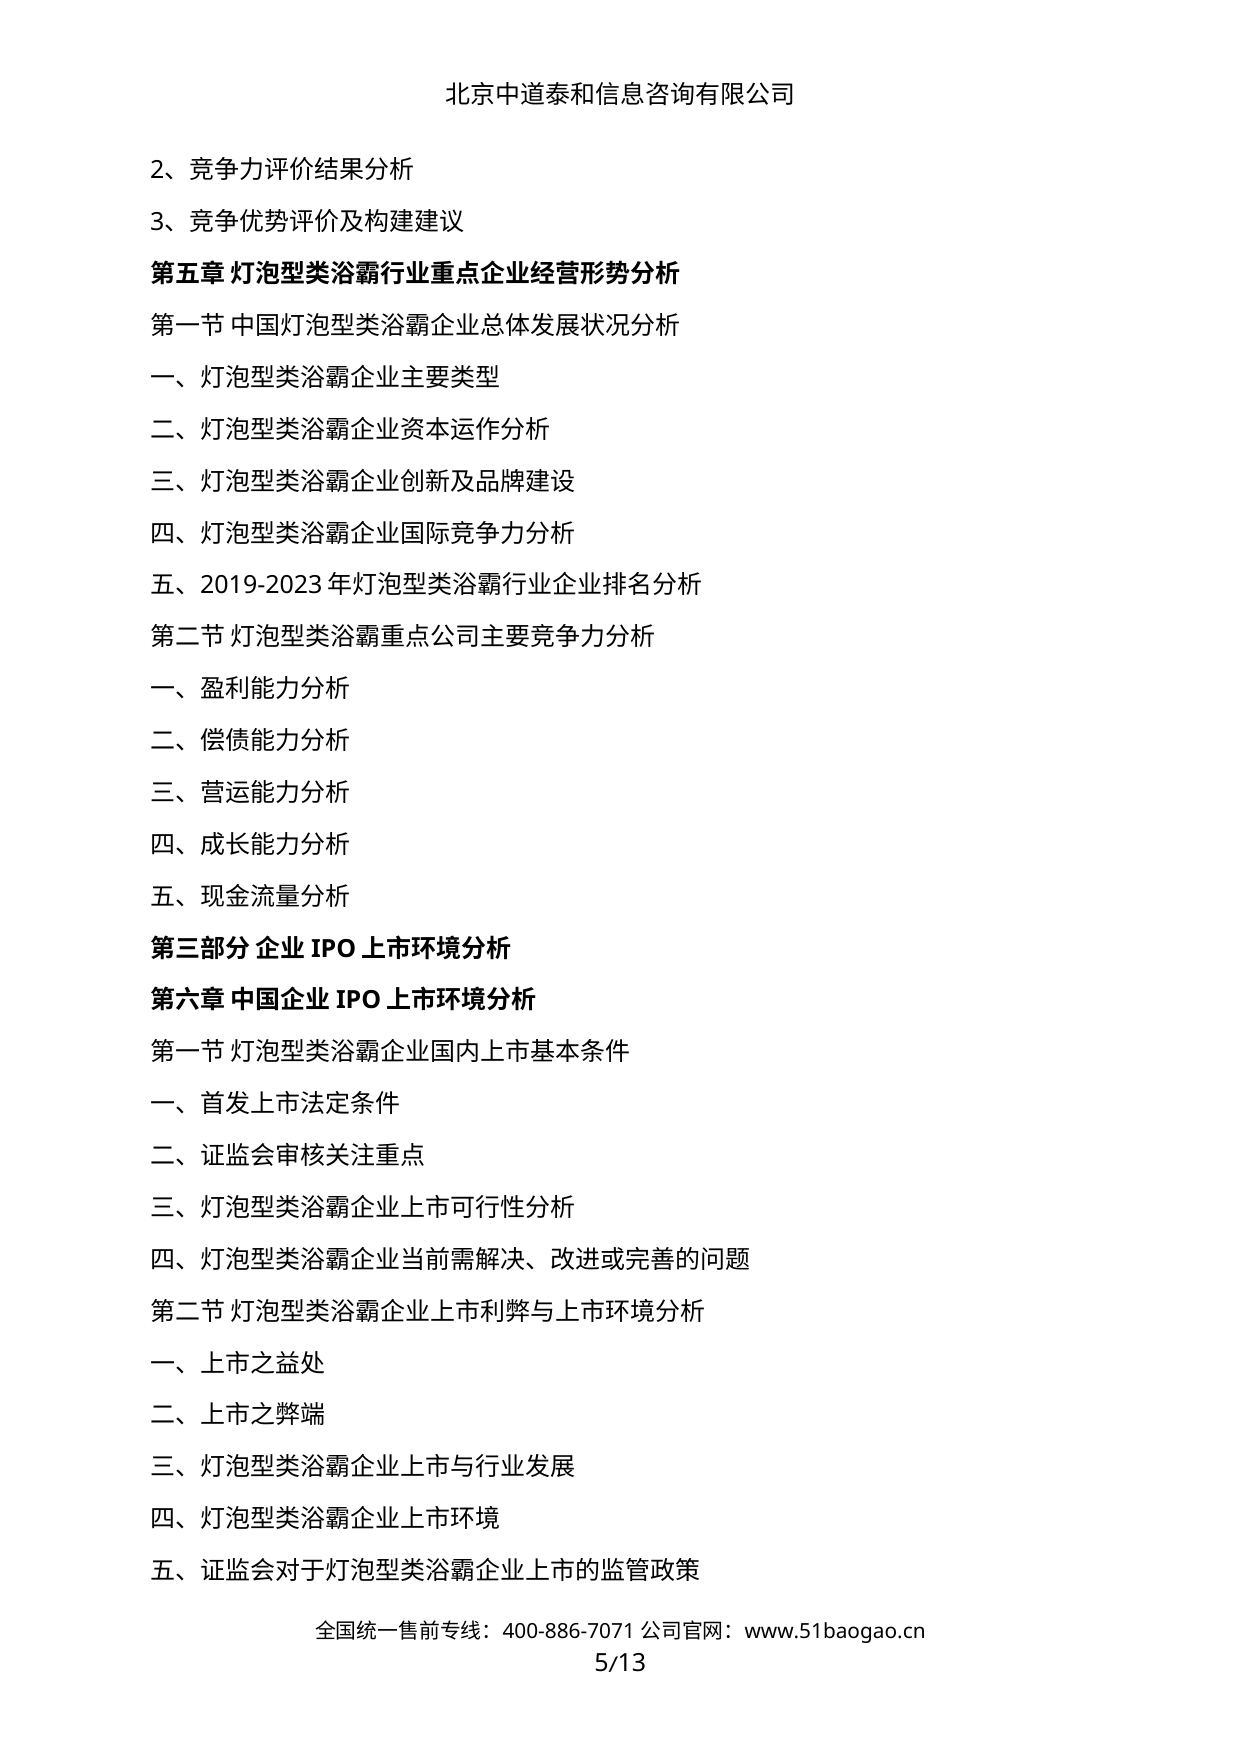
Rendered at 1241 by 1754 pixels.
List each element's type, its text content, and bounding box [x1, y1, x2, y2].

text 第五章 灯泡型类浴霸行业重点企业经营形势分析 [150, 254, 1090, 290]
text 四、灯泡型类浴霸企业当前需解决、改进或完善的问题 [150, 1239, 1090, 1276]
text 2、竞争力评价结果分析 [150, 150, 1090, 186]
text 三、营运能力分析 [150, 772, 1090, 809]
text 二、上市之弊端 [150, 1395, 1090, 1431]
text 二、证监会审核关注重点 [150, 1136, 1090, 1172]
text 3、竞争优势评价及构建建议 [150, 202, 1090, 238]
text 五、证监会对于灯泡型类浴霸企业上市的监管政策 [150, 1551, 1090, 1587]
text 四、灯泡型类浴霸企业国际竞争力分析 [150, 513, 1090, 549]
text 四、成长能力分析 [150, 824, 1090, 861]
text 第二节 灯泡型类浴霸重点公司主要竞争力分析 [150, 617, 1090, 653]
text 一、上市之益处 [150, 1343, 1090, 1379]
text 二、灯泡型类浴霸企业资本运作分析 [150, 409, 1090, 446]
text 二、偿债能力分析 [150, 721, 1090, 757]
text 三、灯泡型类浴霸企业创新及品牌建设 [150, 461, 1090, 497]
text 第六章 中国企业IPO上市环境分析 [150, 980, 1090, 1016]
text 一、盈利能力分析 [150, 669, 1090, 705]
text 四、灯泡型类浴霸企业上市环境 [150, 1499, 1090, 1535]
text 三、灯泡型类浴霸企业上市与行业发展 [150, 1447, 1090, 1483]
text 第一节 中国灯泡型类浴霸企业总体发展状况分析 [150, 306, 1090, 342]
text 五、2019-2023年灯泡型类浴霸行业企业排名分析 [150, 565, 1090, 601]
text 一、首发上市法定条件 [150, 1084, 1090, 1120]
text 三、灯泡型类浴霸企业上市可行性分析 [150, 1187, 1090, 1224]
text 第二节 灯泡型类浴霸企业上市利弊与上市环境分析 [150, 1291, 1090, 1327]
text 五、现金流量分析 [150, 876, 1090, 912]
text 一、灯泡型类浴霸企业主要类型 [150, 357, 1090, 394]
text 第一节 灯泡型类浴霸企业国内上市基本条件 [150, 1032, 1090, 1068]
text 第三部分 企业IPO上市环境分析 [150, 928, 1090, 964]
